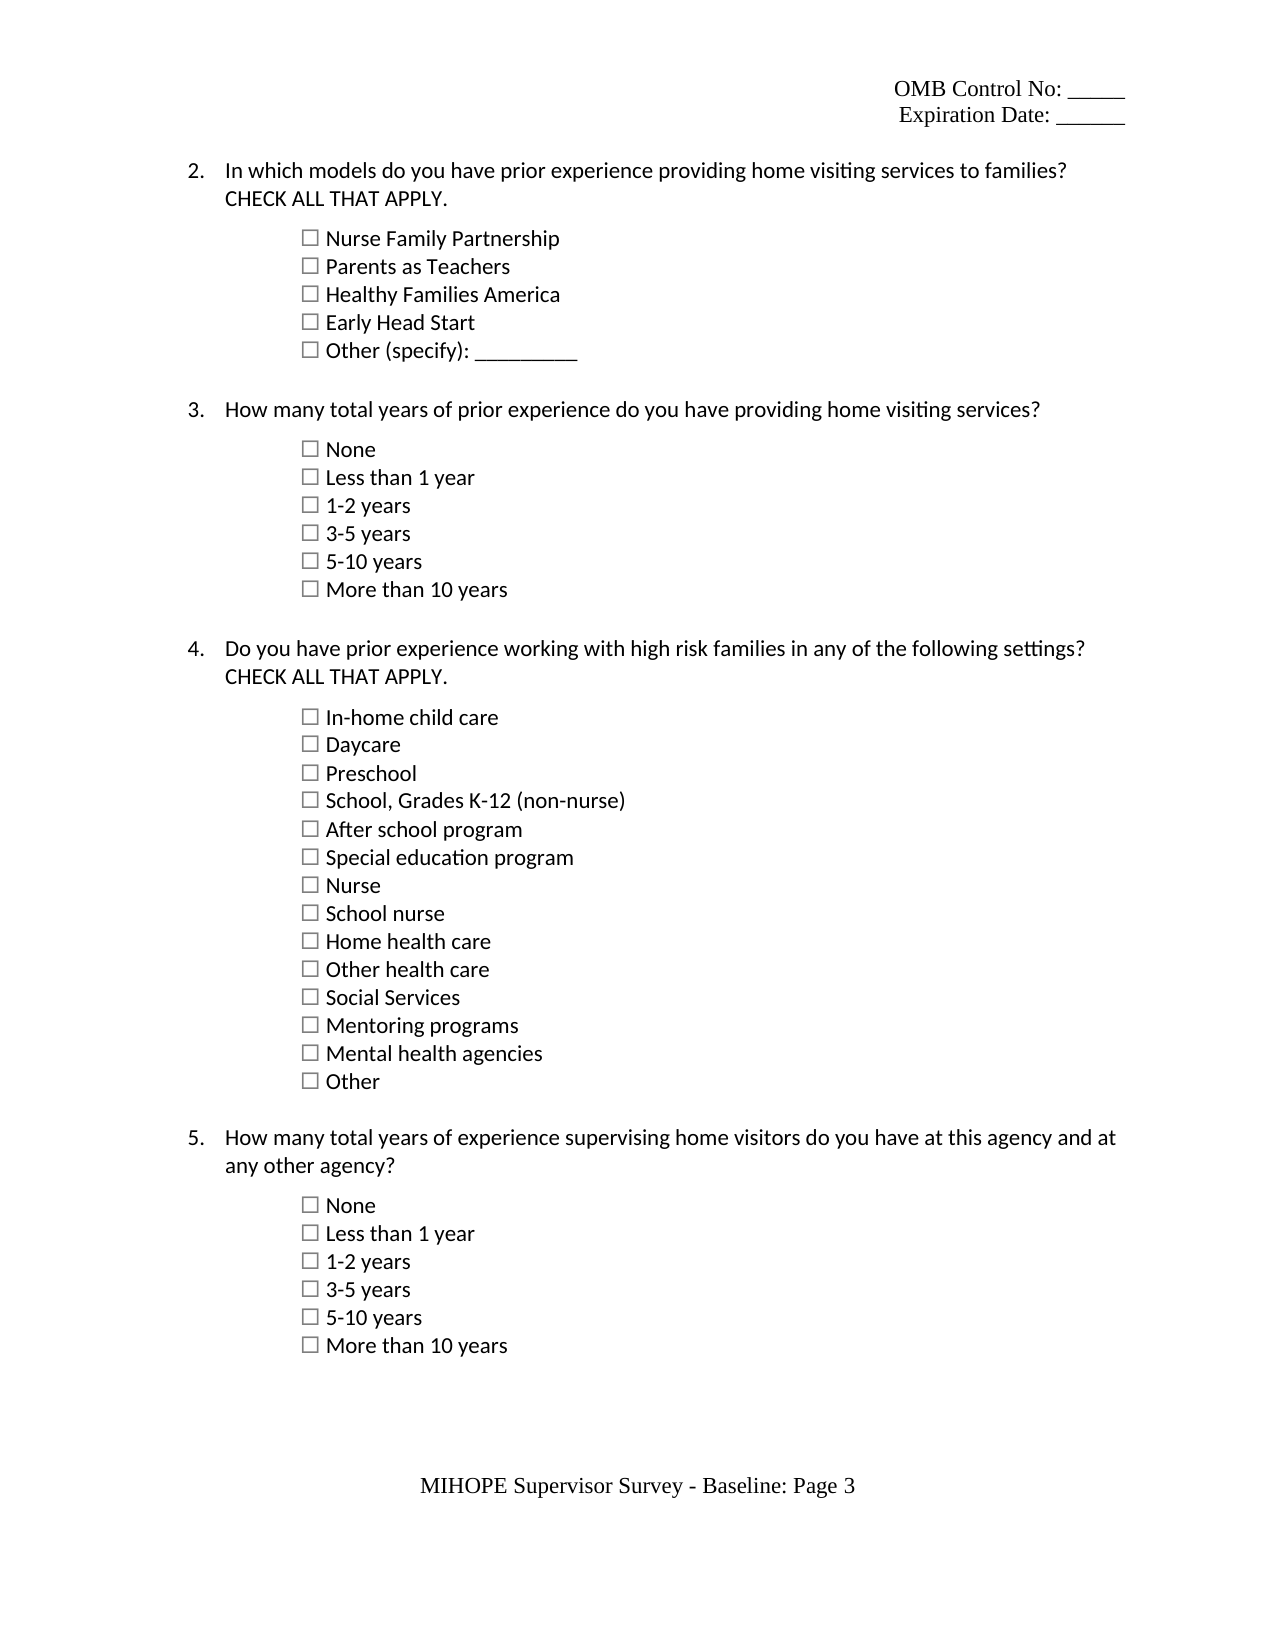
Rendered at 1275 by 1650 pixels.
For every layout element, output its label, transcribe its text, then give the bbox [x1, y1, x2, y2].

text 3-5 years [300, 519, 1125, 547]
text More than 10 years [300, 1332, 1125, 1359]
text In-home child care [300, 703, 1125, 731]
text 1-2 years [300, 1247, 1125, 1276]
list How many total years of prior experience do you have providing home visiting services? [187, 395, 1125, 423]
list Healthy Families America [300, 280, 1125, 308]
text Special education program [300, 843, 1125, 871]
text Home health care [300, 927, 1125, 955]
text More than 10 years [300, 576, 1125, 603]
list Early Head Start [300, 308, 1125, 336]
text 3-5 years [300, 1276, 1125, 1303]
text 5-10 years [300, 1303, 1125, 1332]
text Mentoring programs [300, 1011, 1125, 1039]
list Parents as Teachers [300, 252, 1125, 280]
text Preschool [300, 759, 1125, 787]
list Do you have prior experience working with high risk families in any of the following settings? CHECK ALL THAT APPLY. [187, 634, 1125, 690]
text Nurse [300, 871, 1125, 899]
list In which models do you have prior experience providing home visiting services to families? CHECK ALL THAT APPLY. [187, 156, 1125, 212]
text Less than 1 year [300, 463, 1125, 491]
text After school program [300, 815, 1125, 843]
text Other health care [300, 955, 1125, 983]
text Less than 1 year [300, 1219, 1125, 1247]
list Nurse Family Partnership [300, 224, 1125, 252]
list How many total years of experience supervising home visitors do you have at this agency and at any other agency? [187, 1123, 1125, 1179]
text 1-2 years [300, 491, 1125, 519]
text None [300, 1191, 1125, 1219]
list Other (specify): _________ [300, 336, 1125, 364]
text None [300, 435, 1125, 463]
text School nurse [300, 899, 1125, 927]
text School, Grades K-12 (non-nurse) [300, 787, 1125, 815]
text Social Services [300, 983, 1125, 1011]
text Daycare [300, 731, 1125, 759]
text Mental health agencies [300, 1039, 1125, 1067]
list Other [300, 1067, 1125, 1095]
text 5-10 years [300, 547, 1125, 576]
